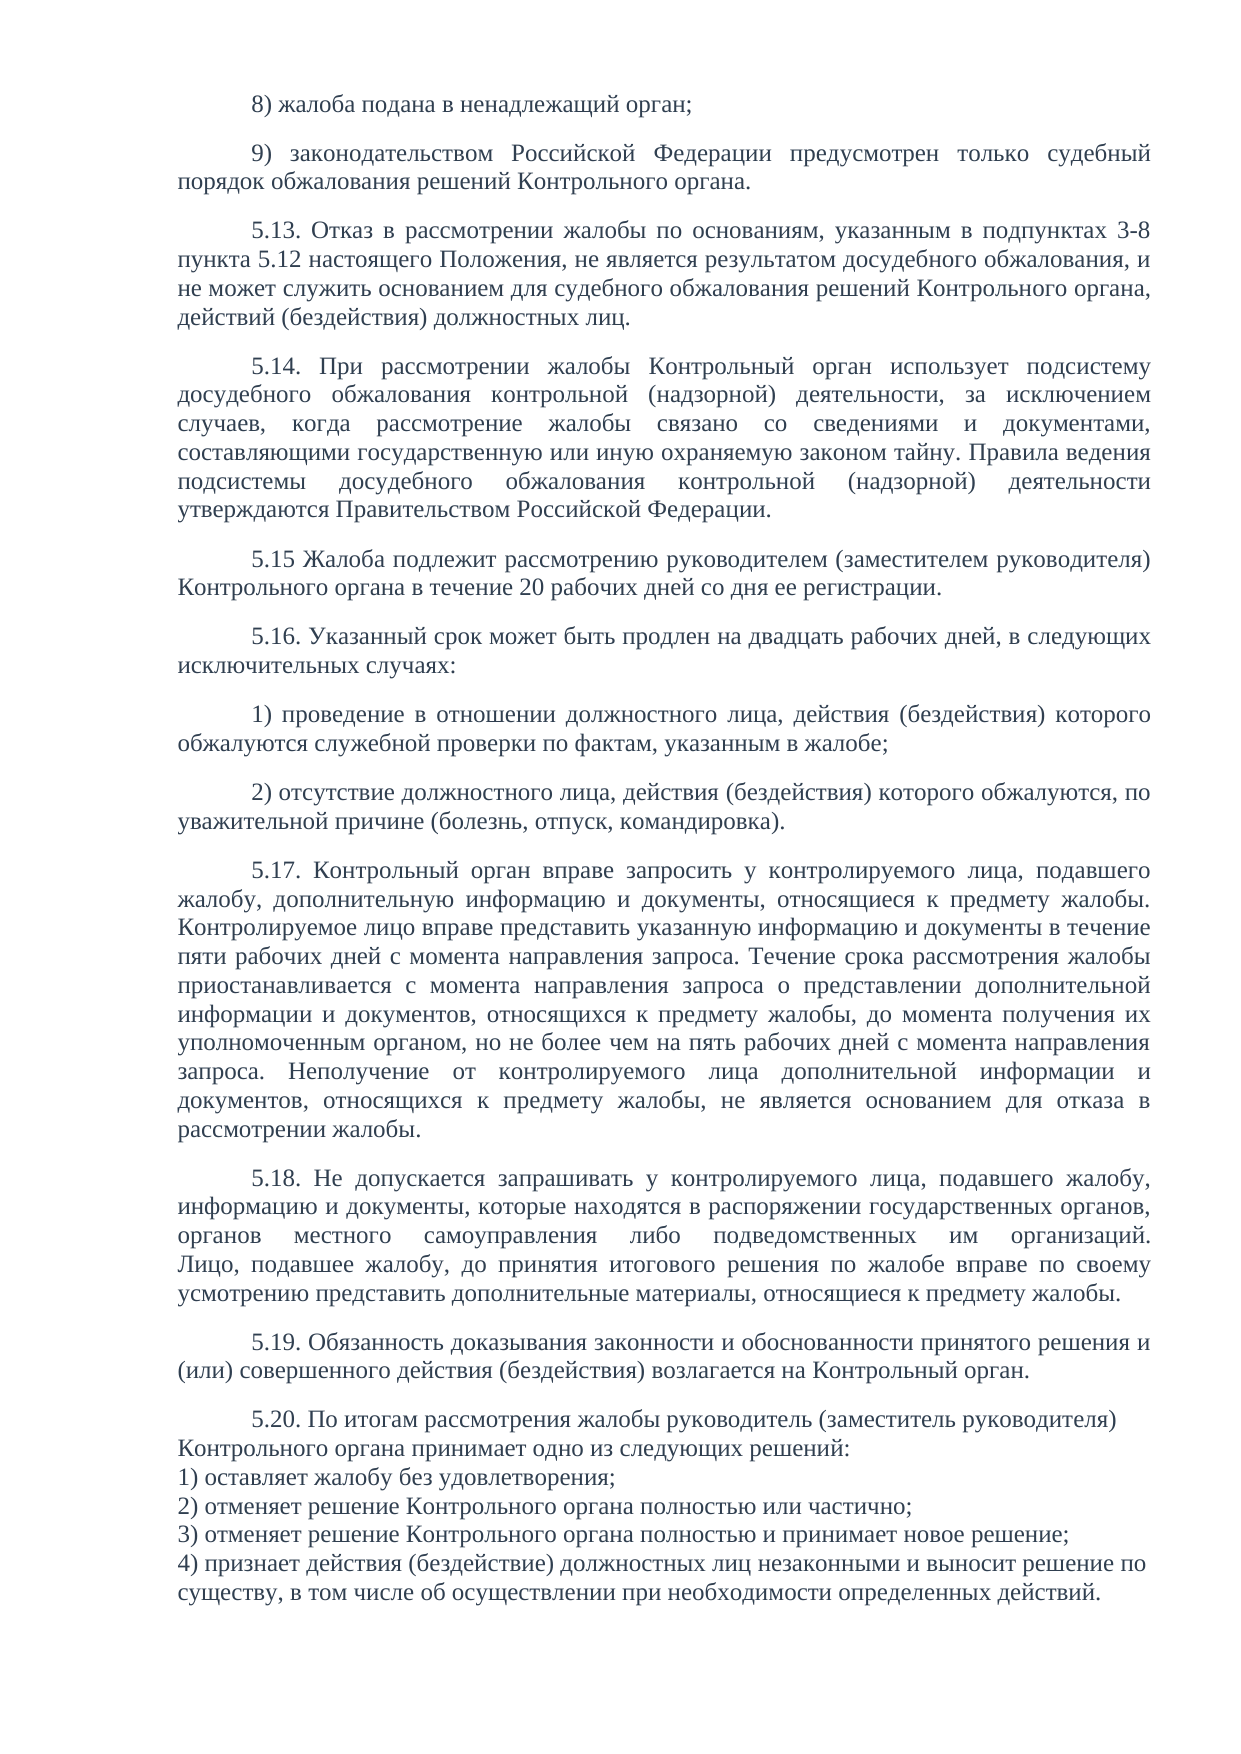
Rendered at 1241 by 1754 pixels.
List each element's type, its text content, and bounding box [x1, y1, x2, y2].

text 5.20. По итогам рассмотрения жалобы руководитель (заместитель руководителя) Контрольного органа принимает одно из следующих решений: 1) оставляет жалобу без удовлетворения; 2) отменяет решение Контрольного органа полностью или частично; 3) отменяет решение Контрольного органа полностью и принимает новое решение; 4) признает действия (бездействие) должностных лиц незаконными и выносит решение по существу, в том числе об осуществлении при необходимости определенных действий. [177, 1404, 1152, 1606]
text 5.19. Обязанность доказывания законности и обоснованности принятого решения и (или) совершенного действия (бездействия) возлагается на Контрольный орган. [177, 1327, 1152, 1384]
text 5.17. Контрольный орган вправе запросить у контролируемого лица, подавшего жалобу, дополнительную информацию и документы, относящиеся к предмету жалобы. Контролируемое лицо вправе представить указанную информацию и документы в течение пяти рабочих дней с момента направления запроса. Течение срока рассмотрения жалобы приостанавливается с момента направления запроса о представлении дополнительной информации и документов, относящихся к предмету жалобы, до момента получения их уполномоченным органом, но не более чем на пять рабочих дней с момента направления запроса. Неполучение от контролируемого лица дополнительной информации и документов, относящихся к предмету жалобы, не является основанием для отказа в рассмотрении жалобы. [177, 855, 1152, 1142]
text 8) жалоба подана в ненадлежащий орган; [177, 89, 1152, 117]
text 2) отсутствие должностного лица, действия (бездействия) которого обжалуются, по уважительной причине (болезнь, отпуск, командировка). [177, 777, 1152, 834]
text 5.16. Указанный срок может быть продлен на двадцать рабочих дней, в следующих исключительных случаях: [177, 621, 1152, 679]
text 5.15 Жалоба подлежит рассмотрению руководителем (заместителем руководителя) Контрольного органа в течение 20 рабочих дней со дня ее регистрации. [177, 544, 1152, 601]
text 5.13. Отказ в рассмотрении жалобы по основаниям, указанным в подпунктах 3-8 пункта 5.12 настоящего Положения, не является результатом досудебного обжалования, и не может служить основанием для судебного обжалования решений Контрольного органа, действий (бездействия) должностных лиц. [177, 216, 1152, 331]
text 1) проведение в отношении должностного лица, действия (бездействия) которого обжалуются служебной проверки по фактам, указанным в жалобе; [177, 699, 1152, 757]
text 5.14. При рассмотрении жалобы Контрольный орган использует подсистему досудебного обжалования контрольной (надзорной) деятельности, за исключением случаев, когда рассмотрение жалобы связано со сведениями и документами, составляющими государственную или иную охраняемую законом тайну. Правила ведения подсистемы досудебного обжалования контрольной (надзорной) деятельности утверждаются Правительством Российской Федерации. [177, 351, 1152, 523]
text 9) законодательством Российской Федерации предусмотрен только судебный порядок обжалования решений Контрольного органа. [177, 138, 1152, 195]
text 5.18. Не допускается запрашивать у контролируемого лица, подавшего жалобу, информацию и документы, которые находятся в распоряжении государственных органов, органов местного самоуправления либо подведомственных им организаций. Лицо, подавшее жалобу, до принятия итогового решения по жалобе вправе по своему усмотрению представить дополнительные материалы, относящиеся к предмету жалобы. [177, 1163, 1152, 1306]
